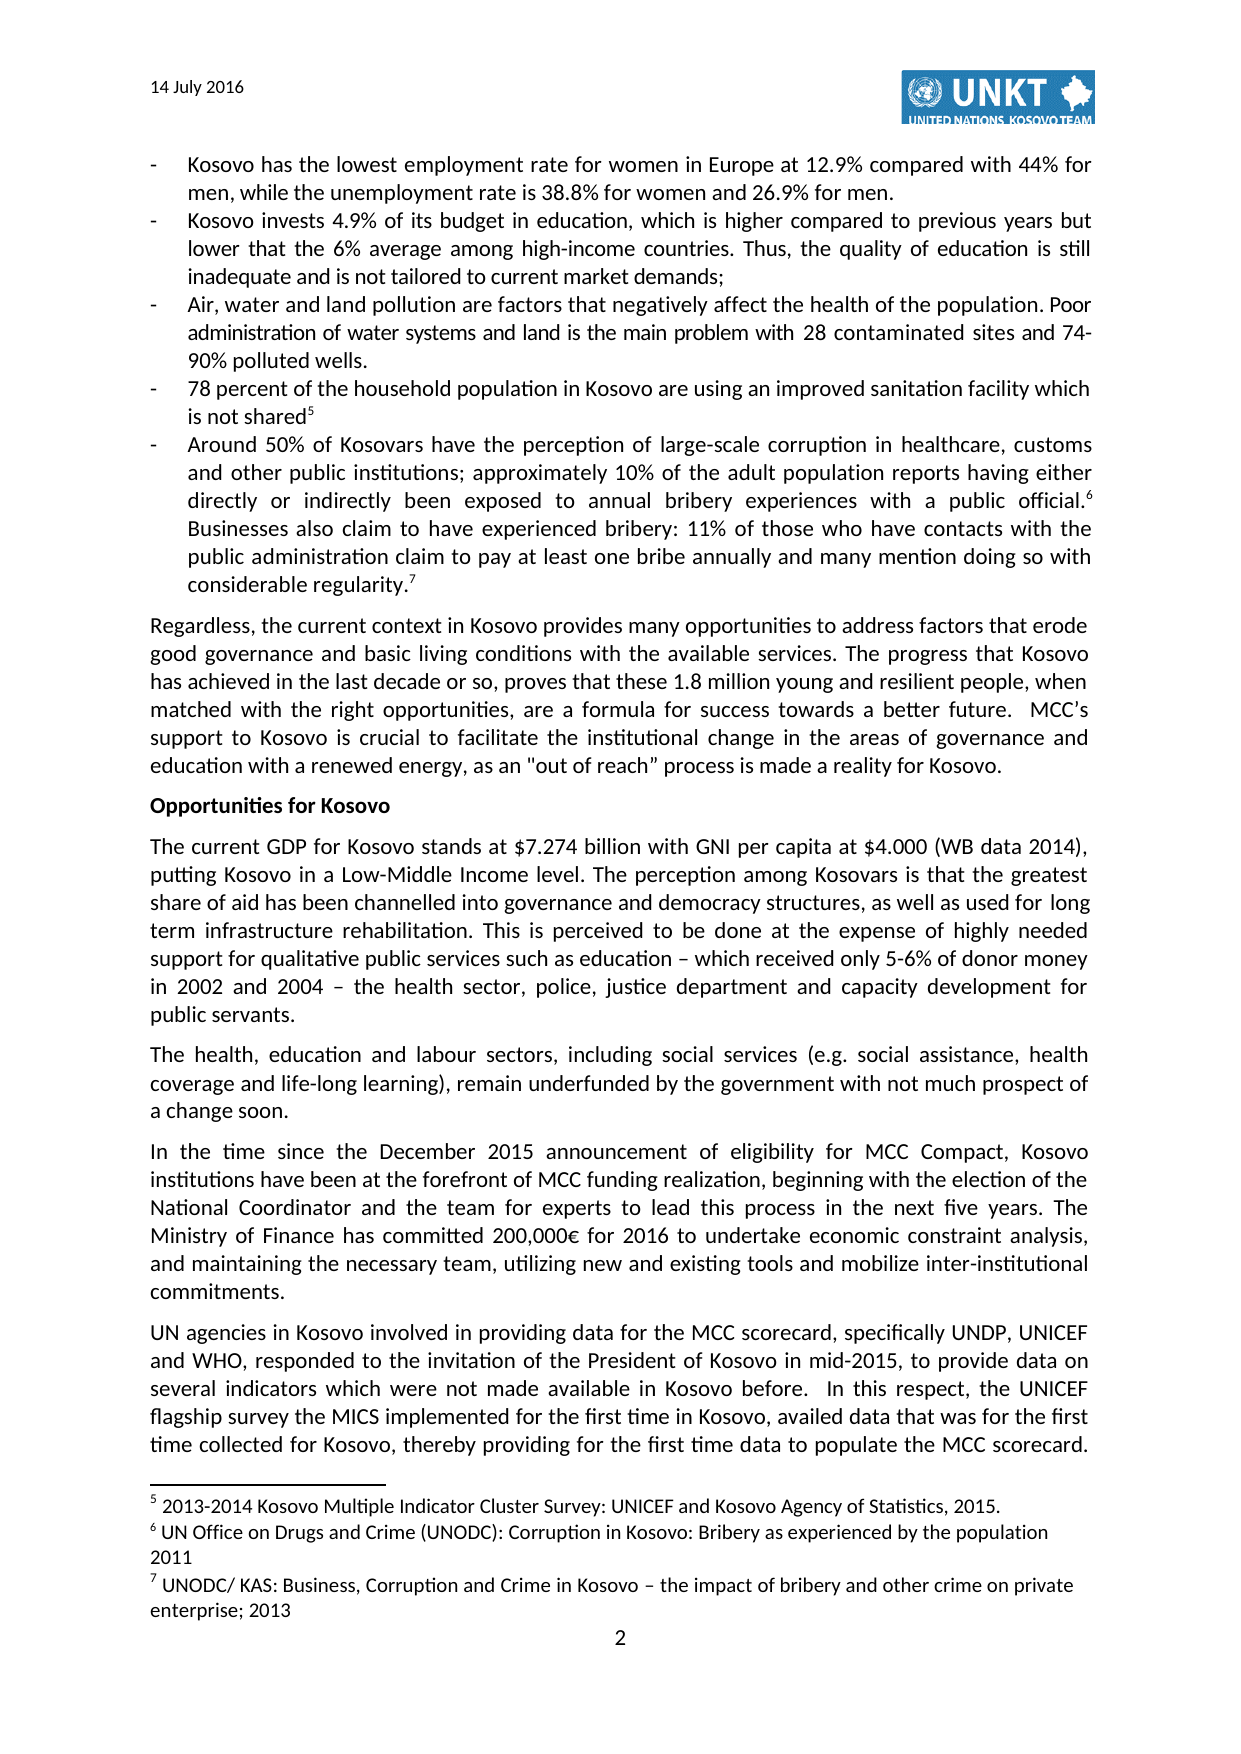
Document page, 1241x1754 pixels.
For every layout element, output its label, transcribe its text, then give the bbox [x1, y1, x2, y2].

text Opportunities for Kosovo [150, 791, 1090, 819]
picture [901, 70, 1095, 124]
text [150, 1318, 1090, 1458]
list Air, water and land pollution are factors that negatively affect the health of the population. Poor administration of water systems and land is the main problem with 28 contaminated sites and 74-90% polluted wells. [150, 290, 1092, 374]
list Kosovo invests 4.9% of its budget in education, which is higher compared to previous years but lower that the 6% average among high-income countries. Thus, the quality of education is still inadequate and is not tailored to current market demands; [150, 206, 1092, 290]
text In the time since the December 2015 announcement of eligibility for MCC Compact, Kosovo institutions have been at the forefront of MCC funding realization, beginning with the election of the National Coordinator and the team for experts to lead this process in the next five years. The Ministry of Finance has committed 200,000€ for 2016 to undertake economic constraint analysis, and maintaining the necessary team, utilizing new and existing tools and mobilize inter-institutional commitments. [150, 1137, 1090, 1305]
list Around 50% of Kosovars have the perception of large-scale corruption in healthcare, customs and other public institutions; approximately 10% of the adult population reports having either directly or indirectly been exposed to annual bribery experiences with a public official. Businesses also claim to have experienced bribery: 11% of those who have contacts with the public administration claim to pay at least one bribe annually and many mention doing so with considerable regularity. [150, 430, 1092, 598]
list Kosovo has the lowest employment rate for women in Europe at 12.9% compared with 44% for men, while the unemployment rate is 38.8% for women and 26.9% for men. [150, 150, 1092, 206]
text The health, education and labour sectors, including social services (e.g. social assistance, health coverage and life-long learning), remain underfunded by the government with not much prospect of a change soon. [150, 1041, 1090, 1125]
list 78 percent of the household population in Kosovo are using an improved sanitation facility which is not shared [150, 374, 1092, 430]
text Regardless, the current context in Kosovo provides many opportunities to address factors that erode good governance and basic living conditions with the available services. The progress that Kosovo has achieved in the last decade or so, proves that these 1.8 million young and resilient people, when matched with the right opportunities, are a formula for success towards a better future. MCC’s support to Kosovo is crucial to facilitate the institutional change in the areas of governance and education with a renewed energy, as an "out of reach” process is made a reality for Kosovo. [150, 611, 1090, 779]
text The current GDP for Kosovo stands at $7.274 billion with GNI per capita at $4.000 (WB data 2014), putting Kosovo in a Low-Middle Income level. The perception among Kosovars is that the greatest share of aid has been channelled into governance and democracy structures, as well as used for long term infrastructure rehabilitation. This is perceived to be done at the expense of highly needed support for qualitative public services such as education – which received only 5-6% of donor money in 2002 and 2004 – the health sector, police, justice department and capacity development for public servants. [150, 832, 1090, 1028]
